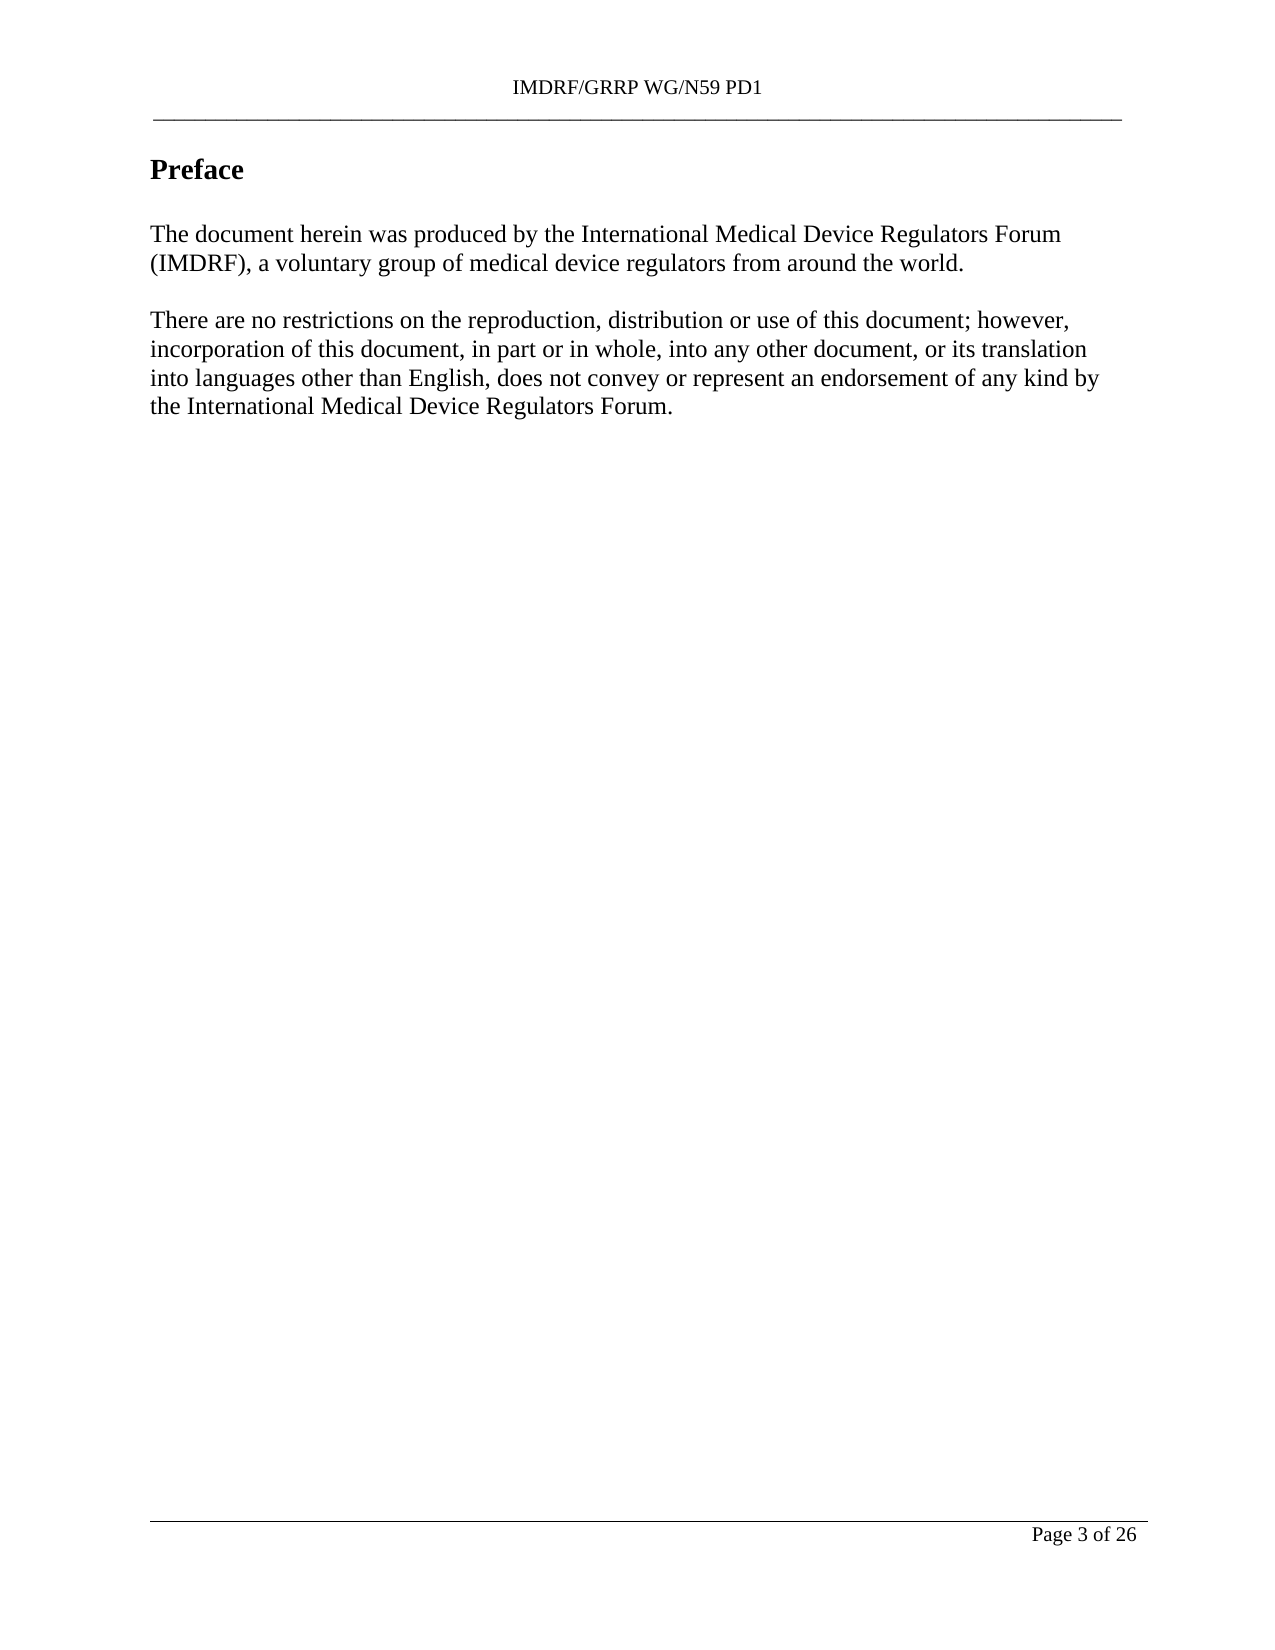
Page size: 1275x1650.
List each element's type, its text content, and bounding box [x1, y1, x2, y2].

text The document herein was produced by the International Medical Device Regulators Forum (IMDRF), a voluntary group of medical device regulators from around the world. [150, 219, 1125, 276]
text There are no restrictions on the reproduction, distribution or use of this document; however, incorporation of this document, in part or in whole, into any other document, or its translation into languages other than English, does not convey or represent an endorsement of any kind by the International Medical Device Regulators Forum. [150, 305, 1125, 420]
subtitle Preface [150, 152, 1125, 185]
